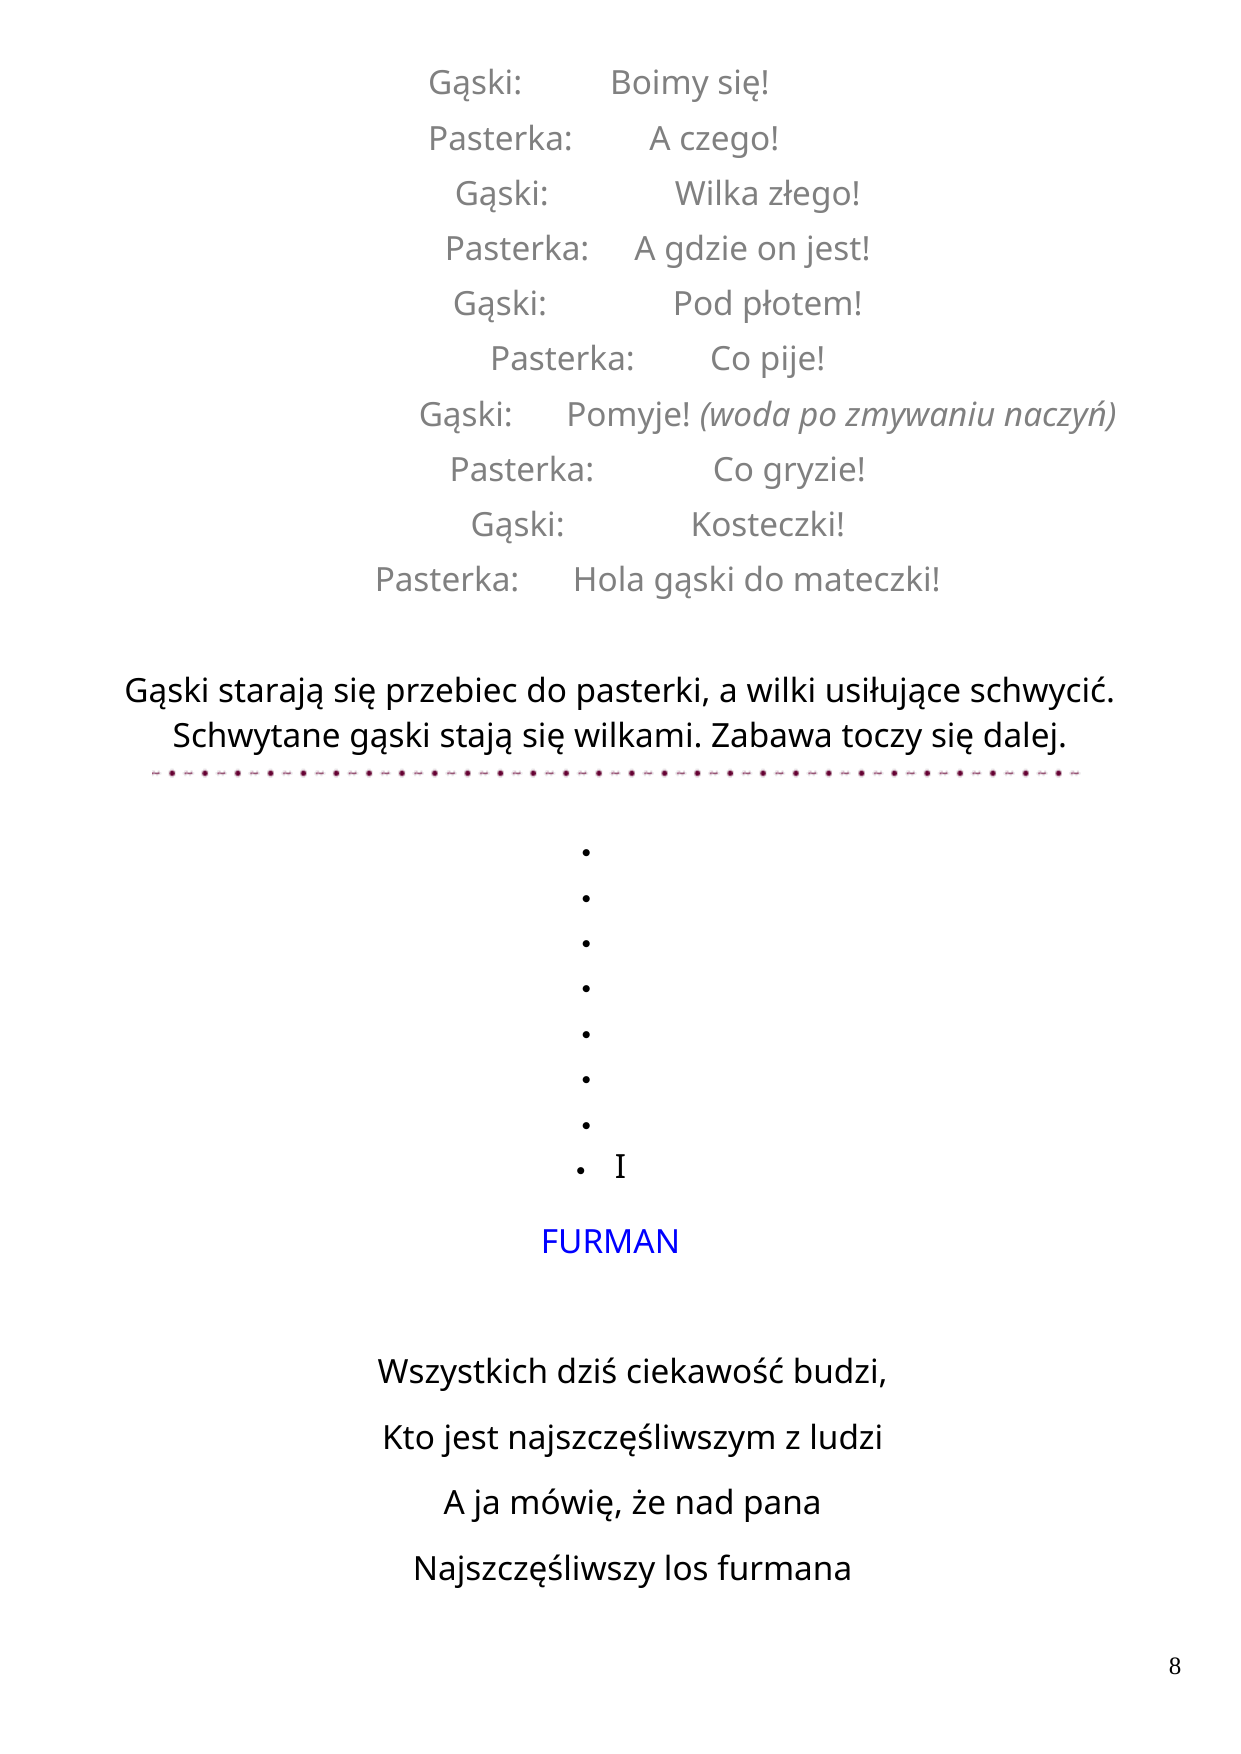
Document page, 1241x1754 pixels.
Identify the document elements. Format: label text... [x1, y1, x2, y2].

text Pasterka: Co pije! [134, 335, 1181, 381]
text Gąski: Wilka złego! [134, 169, 1181, 215]
text Kto jest najszczęśliwszym z ludzi [79, 1414, 1161, 1459]
list I [42, 1143, 1161, 1188]
text Gąski starają się przebiec do pasterki, a wilki usiłujące schwycić. Schwytane gąski stają się wilkami. Zabawa toczy się dalej. [59, 666, 1181, 757]
text Pasterka: Co gryzie! [134, 446, 1181, 491]
text FURMAN [59, 1217, 1161, 1263]
text Gąski: Pod płotem! [134, 280, 1181, 325]
text Gąski: Kosteczki! [134, 501, 1181, 546]
text A ja mówię, że nad pana [79, 1479, 1161, 1524]
text Pasterka: A gdzie on jest! [134, 225, 1181, 270]
text Wszystkich dziś ciekawość budzi, [79, 1348, 1161, 1394]
picture [152, 767, 1090, 783]
text Najszczęśliwszy los furmana [79, 1544, 1161, 1590]
text Pasterka: A czego! [355, 114, 1181, 160]
text Gąski: Boimy się! [355, 59, 1181, 104]
text Gąski: Pomyje! (woda po zmywaniu naczyń) [282, 390, 1181, 436]
text Pasterka: Hola gąski do mateczki! [134, 556, 1181, 601]
